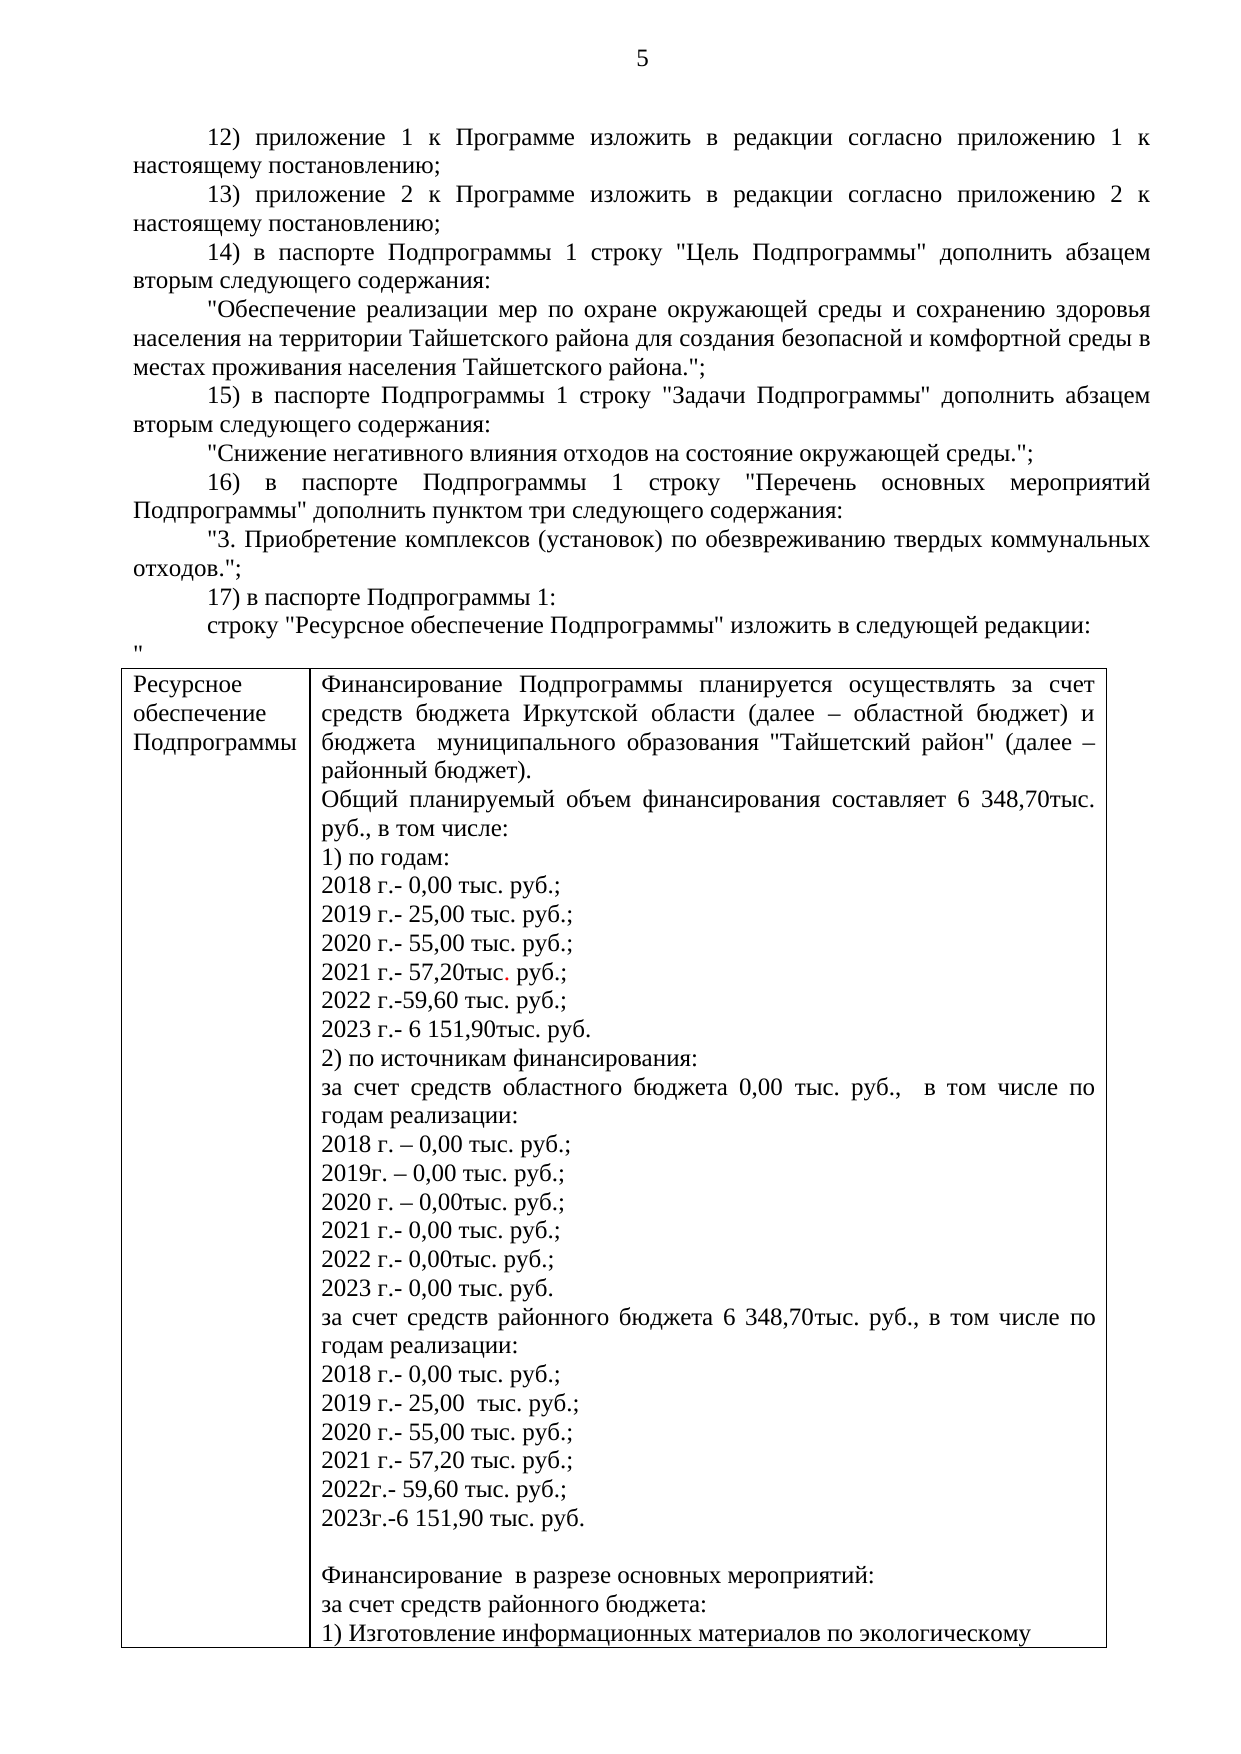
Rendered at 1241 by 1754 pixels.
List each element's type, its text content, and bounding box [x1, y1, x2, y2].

text 13) приложение 2 к Программе изложить в редакции согласно приложению 2 к настоящему постановлению; [133, 179, 1152, 237]
text "Обеспечение реализации мер по охране окружающей среды и сохранению здоровья населения на территории Тайшетского района для создания безопасной и комфортной среды в местах проживания населения Тайшетского района."; [133, 294, 1152, 381]
text 12) приложение 1 к Программе изложить в редакции согласно приложению 1 к настоящему постановлению; [133, 122, 1152, 179]
text "3. Приобретение комплексов (установок) по обезвреживанию твердых коммунальных отходов."; [133, 524, 1152, 582]
text 15) в паспорте Подпрограммы 1 строку "Задачи Подпрограммы" дополнить абзацем вторым следующего содержания: [133, 381, 1152, 438]
text строку "Ресурсное обеспечение Подпрограммы" изложить в следующей редакции: [133, 611, 1152, 639]
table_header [311, 669, 1106, 1647]
text 16) в паспорте Подпрограммы 1 строку "Перечень основных мероприятий Подпрограммы" дополнить пунктом три следующего содержания: [133, 467, 1152, 524]
text " [133, 639, 1152, 668]
text "Снижение негативного влияния отходов на состояние окружающей среды."; [133, 438, 1152, 467]
text 14) в паспорте Подпрограммы 1 строку "Цель Подпрограммы" дополнить абзацем вторым следующего содержания: [133, 237, 1152, 294]
text 17) в паспорте Подпрограммы 1: [133, 582, 1152, 611]
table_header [122, 669, 309, 1647]
